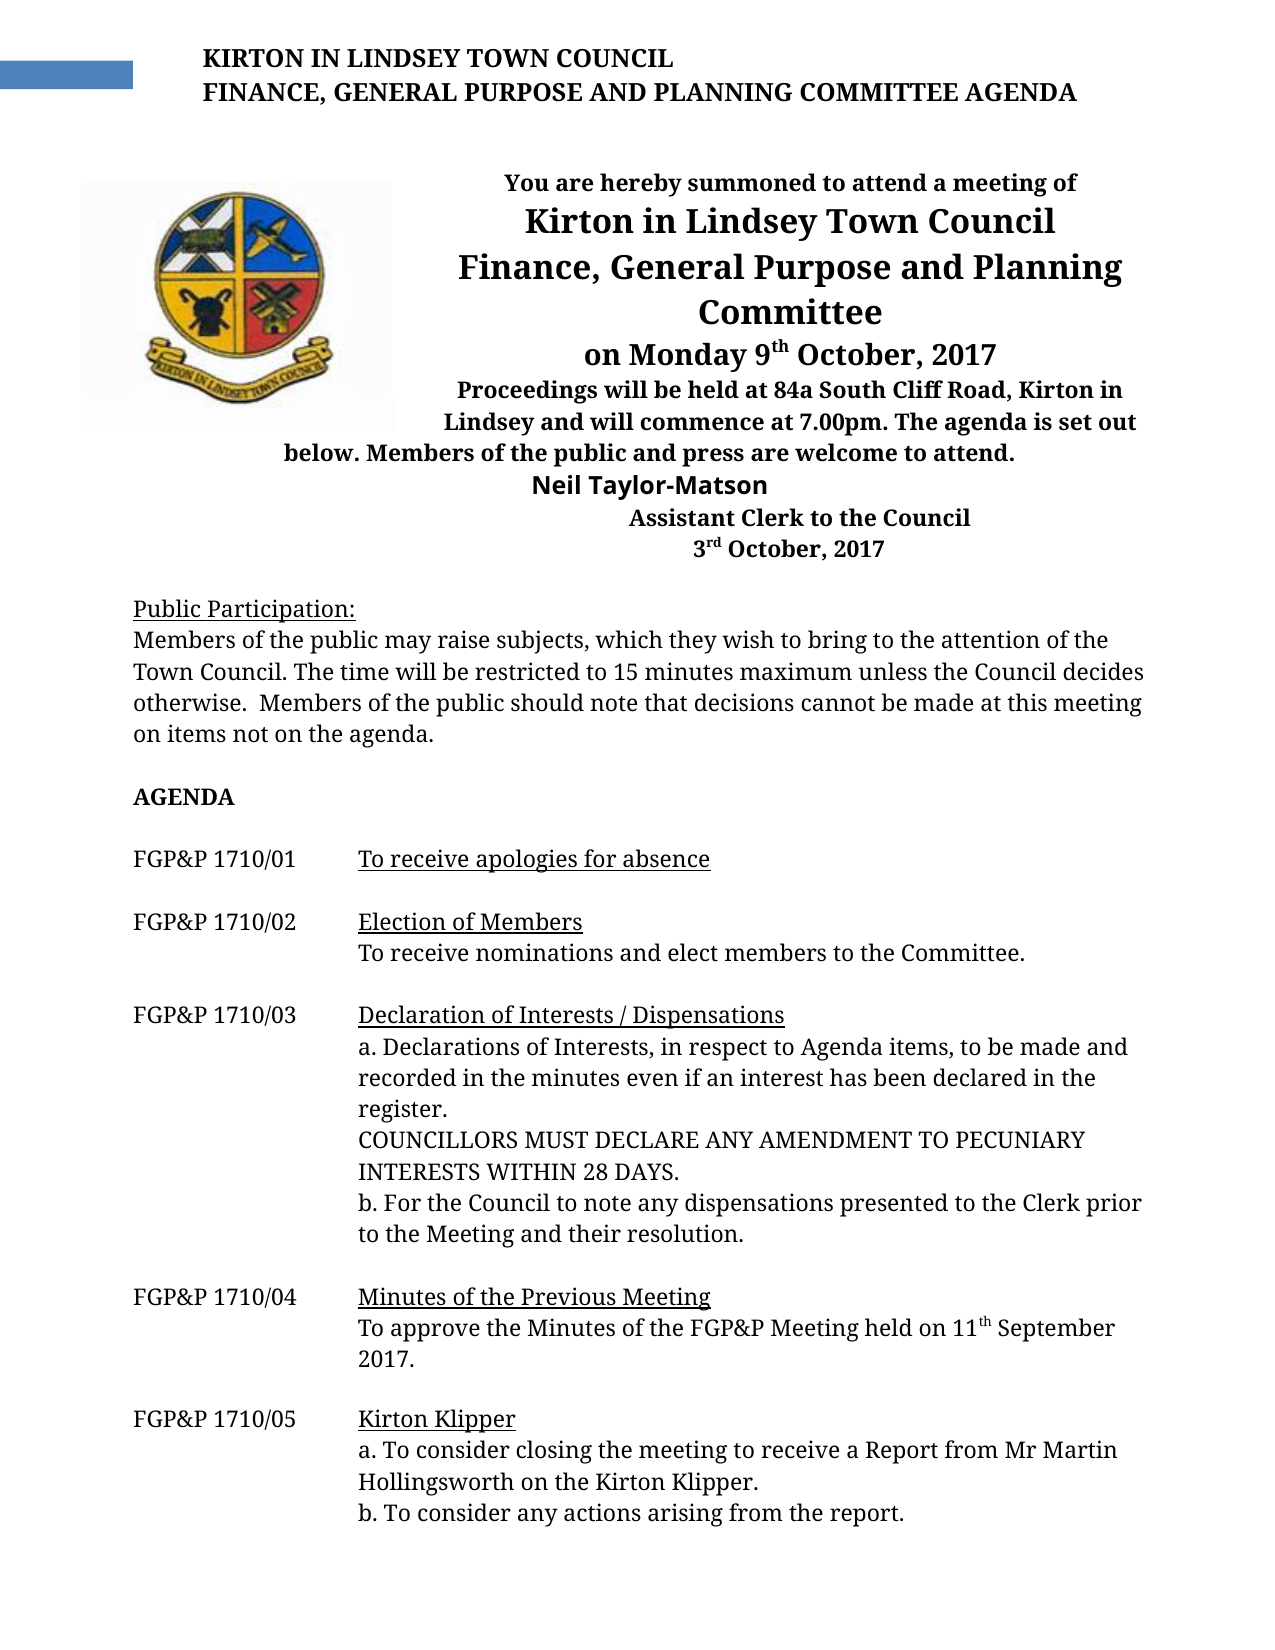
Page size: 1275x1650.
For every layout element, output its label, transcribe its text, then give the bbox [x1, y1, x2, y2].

text FGP&P 1710/03 Declaration of Interests / Dispensations [133, 999, 1167, 1031]
text b. For the Council to note any dispensations presented to the Clerk prior to the Meeting and their resolution. [240, 1187, 1167, 1249]
text FGP&P 1710/05 Kirton Klipper [133, 1403, 1167, 1434]
text To receive nominations and elect members to the Committee. [133, 937, 1167, 968]
text Kirton in Lindsey Town Council [396, 198, 1167, 244]
text b. To consider any actions arising from the report. [133, 1497, 1167, 1528]
text You are hereby summoned to attend a meeting of [133, 167, 1167, 198]
text Assistant Clerk to the Council [358, 502, 1167, 533]
text Proceedings will be held at 84a South Cliff Road, Kirton in Lindsey and will commence at 7.00pm. The agenda is set out below. Members of the public and press are welcome to attend. [133, 374, 1167, 468]
text Members of the public may raise subjects, which they wish to bring to the attention of the Town Council. The time will be restricted to 15 minutes maximum unless the Council decides otherwise. Members of the public should note that decisions cannot be made at this meeting on items not on the agenda. [133, 624, 1167, 749]
text FGP&P 1710/04 Minutes of the Previous Meeting [133, 1281, 1167, 1312]
text Finance, General Purpose and Planning Committee [396, 244, 1167, 334]
text a. Declarations of Interests, in respect to Agenda items, to be made and recorded in the minutes even if an interest has been declared in the register. [240, 1031, 1167, 1124]
text a. To consider closing the meeting to receive a Report from Mr Martin Hollingsworth on the Kirton Klipper. [240, 1434, 1167, 1497]
text To approve the Minutes of the FGP&P Meeting held on 11th September 2017. [358, 1312, 1167, 1374]
text COUNCILLORS MUST DECLARE ANY AMENDMENT TO PECUNIARY INTERESTS WITHIN 28 DAYS. [240, 1124, 1167, 1187]
text AGENDA [133, 781, 1167, 812]
picture [81, 182, 396, 434]
text on Monday 9th October, 2017 [396, 334, 1167, 374]
text FGP&P 1710/02 Election of Members [133, 906, 1167, 937]
text FGP&P 1710/01 To receive apologies for absence [133, 843, 1167, 874]
text 3rd October, 2017 [358, 533, 1167, 564]
text Neil Taylor-Matson [133, 468, 1167, 502]
text Public Participation: [133, 593, 1167, 624]
